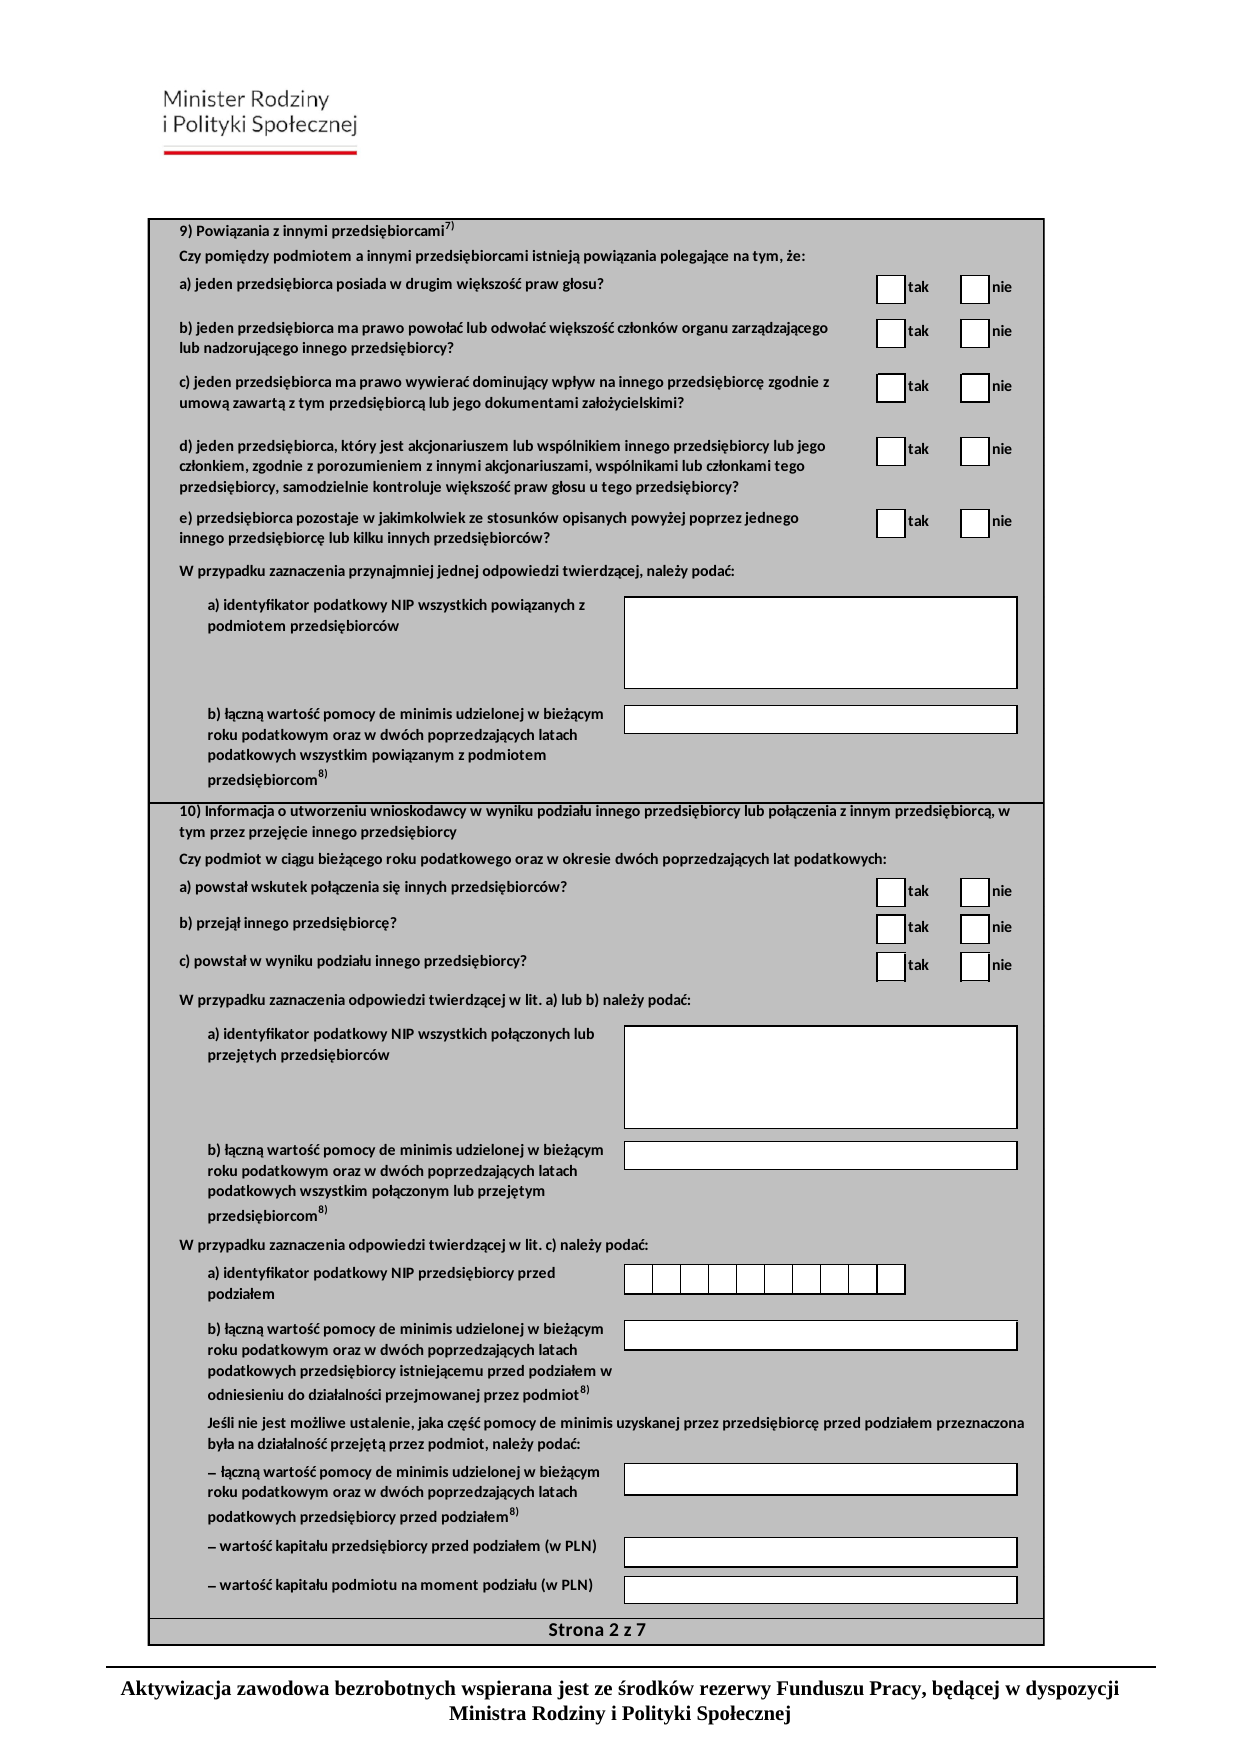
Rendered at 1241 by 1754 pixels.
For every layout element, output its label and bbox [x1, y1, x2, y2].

picture [147, 73, 373, 171]
